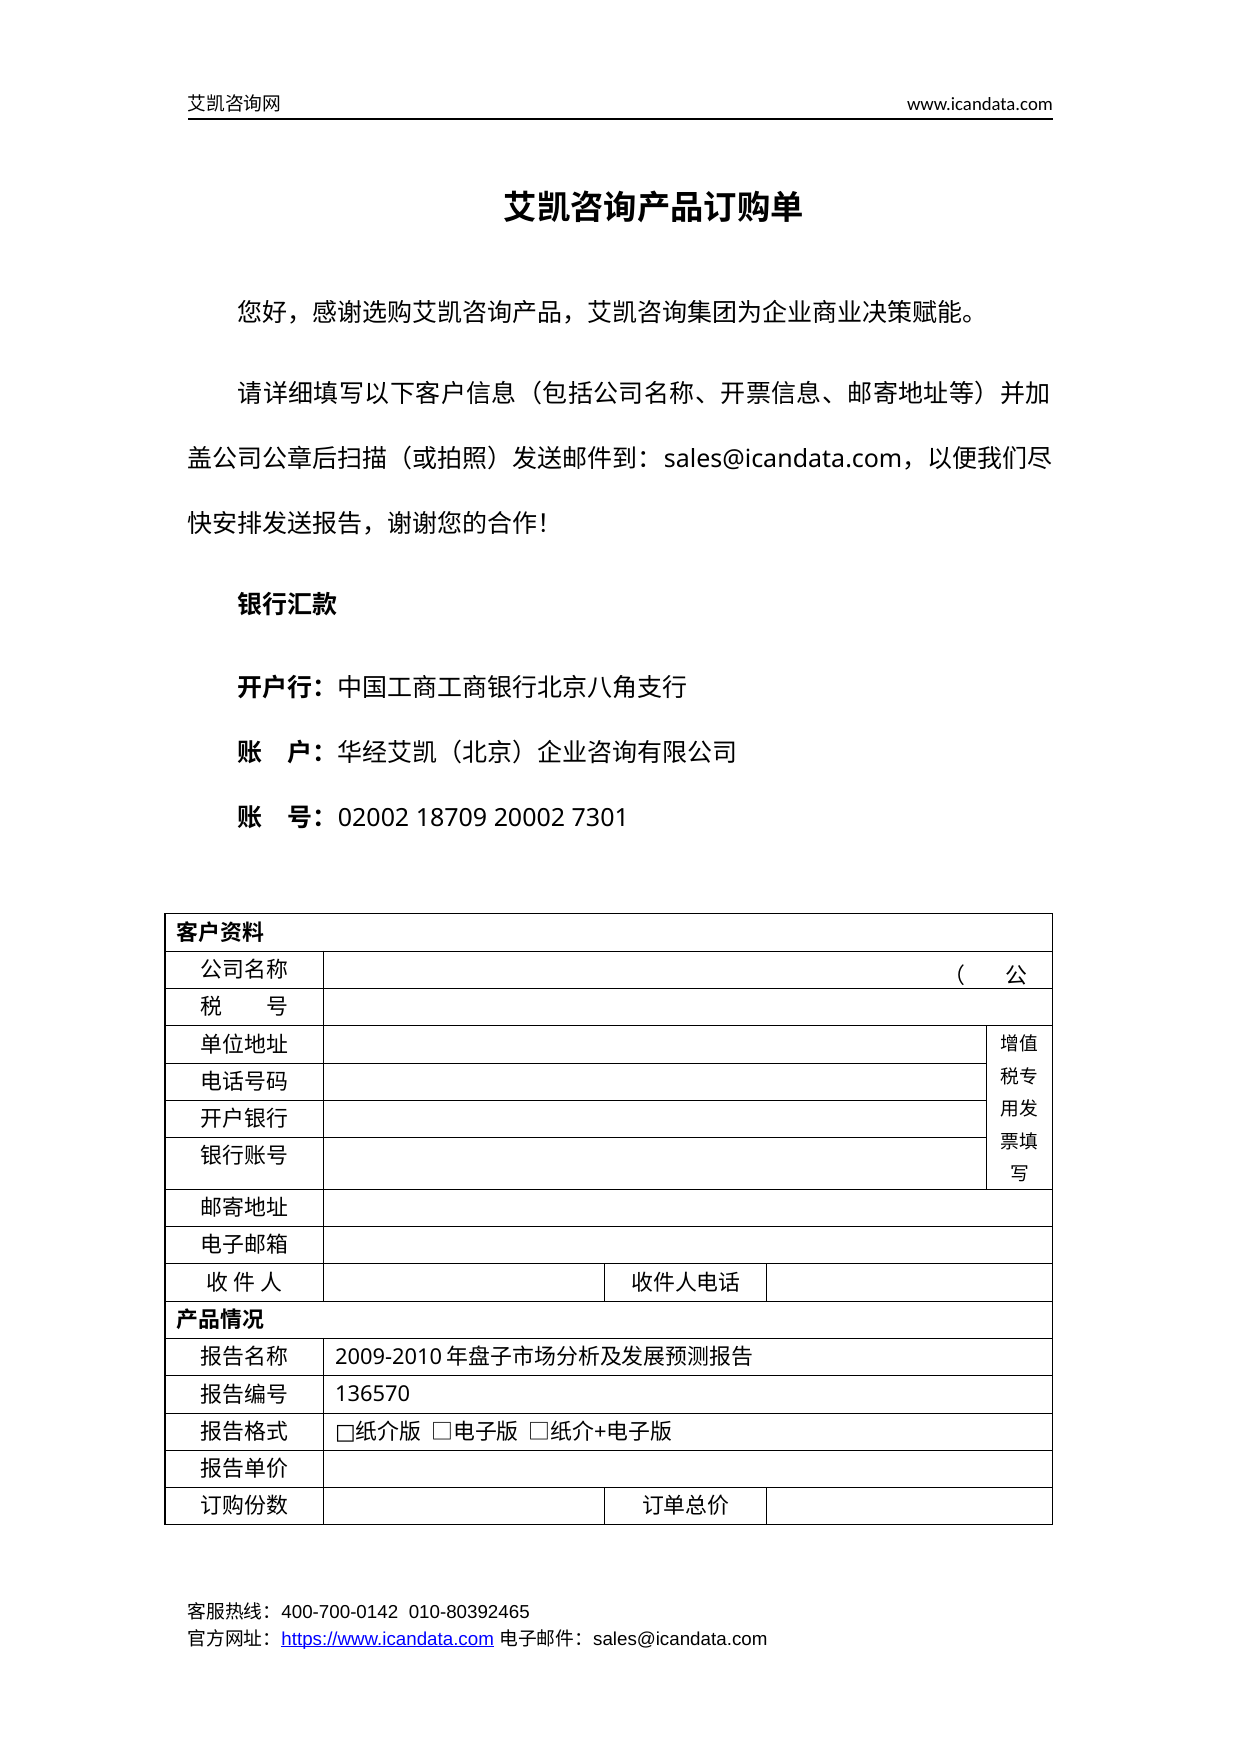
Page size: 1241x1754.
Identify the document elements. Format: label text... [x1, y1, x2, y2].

table_cell 单位地址 [166, 1026, 323, 1062]
text 请详细填写以下客户信息（包括公司名称、开票信息、邮寄地址等）并加盖公司公章后扫描（或拍照）发送邮件到：sales@icandata.com，以便我们尽快安排发送报告，谢谢您的合作！ [187, 359, 1053, 554]
table_cell [324, 1026, 986, 1062]
table_cell [324, 1064, 986, 1100]
table_cell [767, 1488, 1052, 1524]
table_cell [324, 1451, 1052, 1487]
table_cell [324, 1264, 604, 1301]
table_cell [324, 1227, 1052, 1263]
table_cell [767, 1264, 1052, 1301]
table_cell 136570 [324, 1376, 1052, 1412]
table_cell [324, 952, 1052, 988]
table_cell 邮寄地址 [166, 1190, 323, 1226]
table_cell 电子邮箱 [166, 1227, 323, 1263]
text 您好，感谢选购艾凯咨询产品，艾凯咨询集团为企业商业决策赋能。 [187, 278, 1053, 343]
table_cell 报告名称 [166, 1339, 323, 1375]
table_cell 银行账号 [166, 1138, 323, 1189]
table_header 客户资料 [166, 914, 1052, 951]
table_cell [324, 989, 1052, 1025]
text 账 号：02002 18709 20002 7301 [187, 783, 1053, 848]
table_cell [324, 1138, 986, 1189]
table_cell 增值税专用发票填写 [987, 1026, 1052, 1189]
table_cell 报告格式 [166, 1414, 323, 1450]
table_cell 产品情况 [166, 1302, 1052, 1338]
text 开户行：中国工商工商银行北京八角支行 [187, 653, 1053, 718]
table_cell 报告单价 [166, 1451, 323, 1487]
text 银行汇款 [187, 570, 1053, 635]
table_cell 收 件 人 [166, 1264, 323, 1301]
table_cell 报告编号 [166, 1376, 323, 1412]
table_cell [324, 1190, 1052, 1226]
table_cell 订购份数 [166, 1488, 323, 1524]
table_cell 开户银行 [166, 1101, 323, 1137]
text 账 户：华经艾凯（北京）企业咨询有限公司 [187, 718, 1053, 783]
table_cell 税 号 [166, 989, 323, 1025]
table_cell 公司名称 [166, 952, 323, 988]
table_cell 收件人电话 [605, 1264, 766, 1301]
table_cell 电话号码 [166, 1064, 323, 1100]
text 艾凯咨询产品订购单 [187, 172, 1053, 237]
table_cell [324, 1101, 986, 1137]
table_cell 订单总价 [605, 1488, 766, 1524]
table_cell [324, 1488, 604, 1524]
table_cell 2009-2010年盘子市场分析及发展预测报告 [324, 1339, 1052, 1375]
table_cell □纸介版 □电子版 □纸介+电子版 [324, 1414, 1052, 1450]
